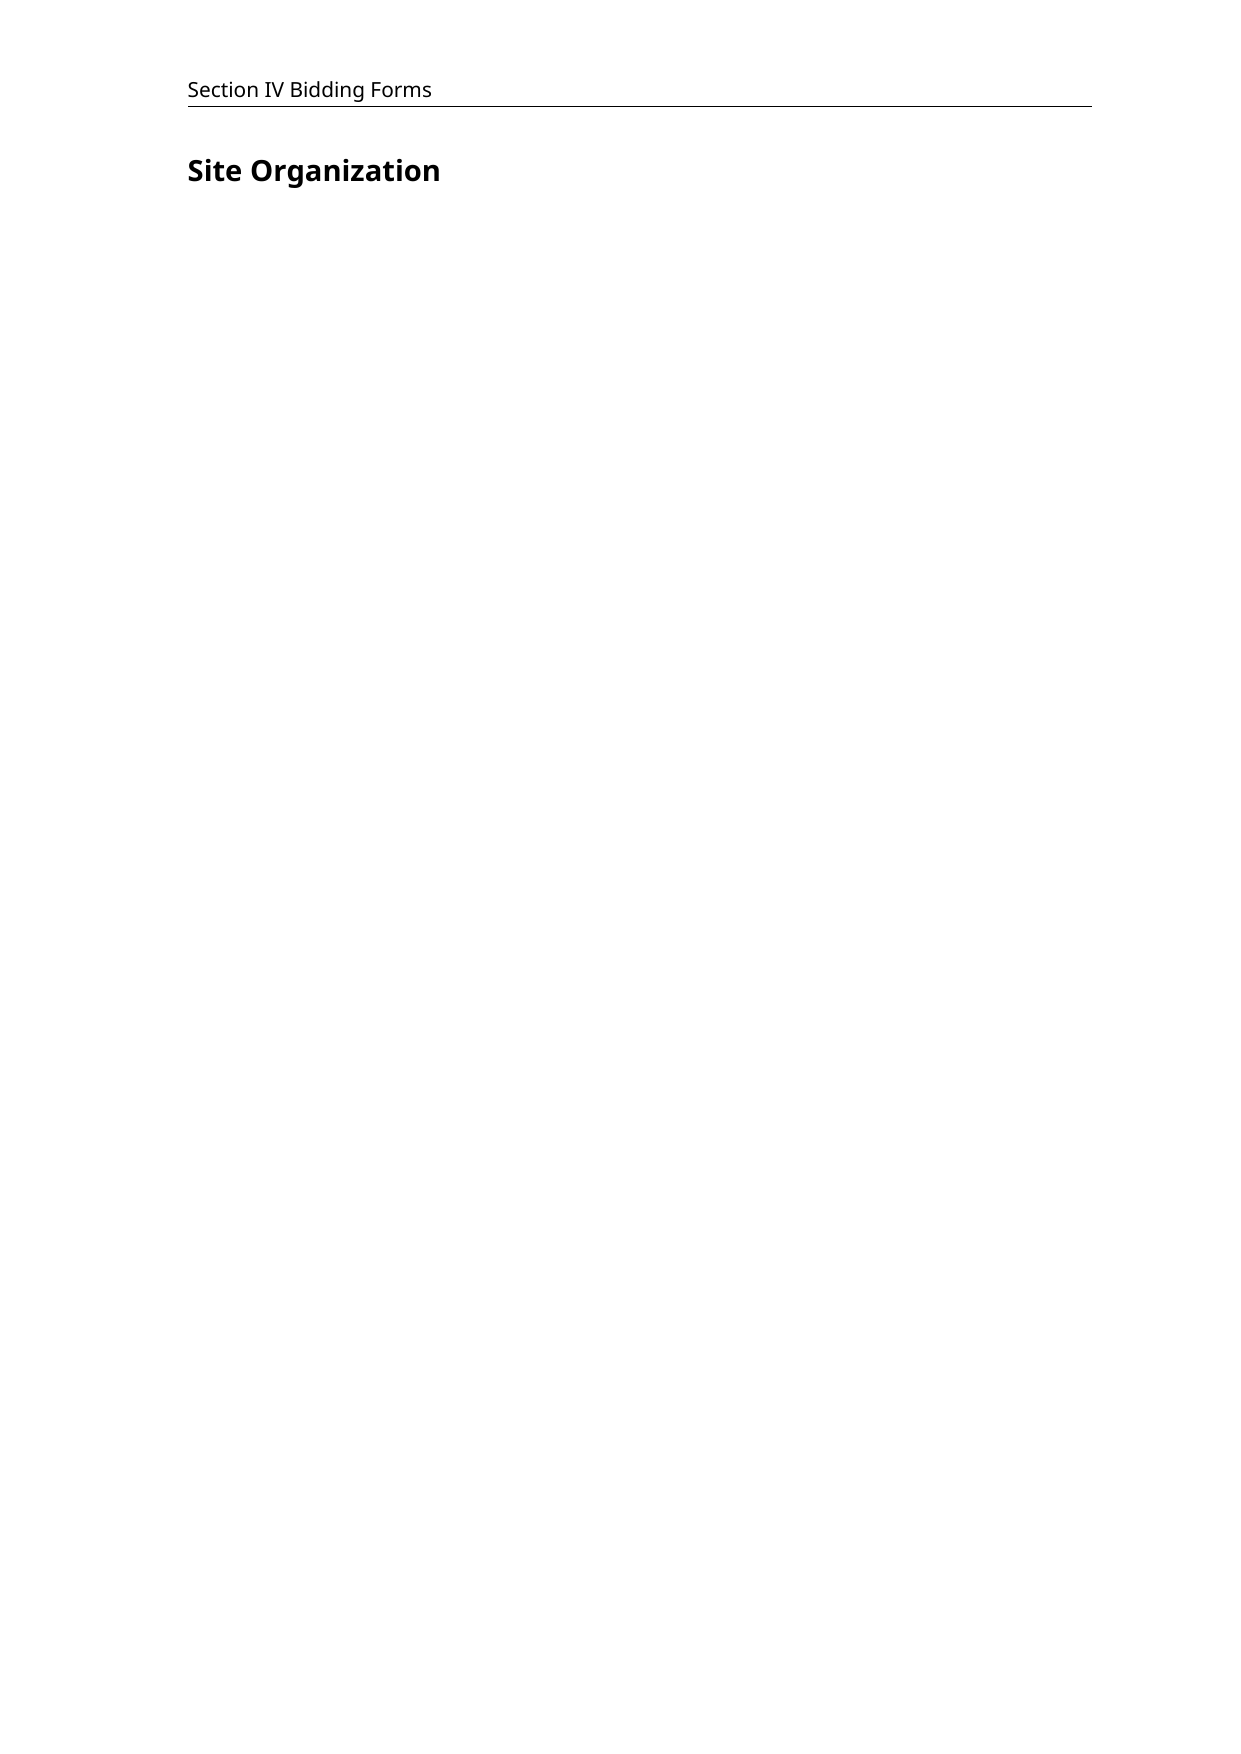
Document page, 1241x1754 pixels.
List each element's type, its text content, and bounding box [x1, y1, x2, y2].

text Site Organization [187, 150, 1090, 190]
